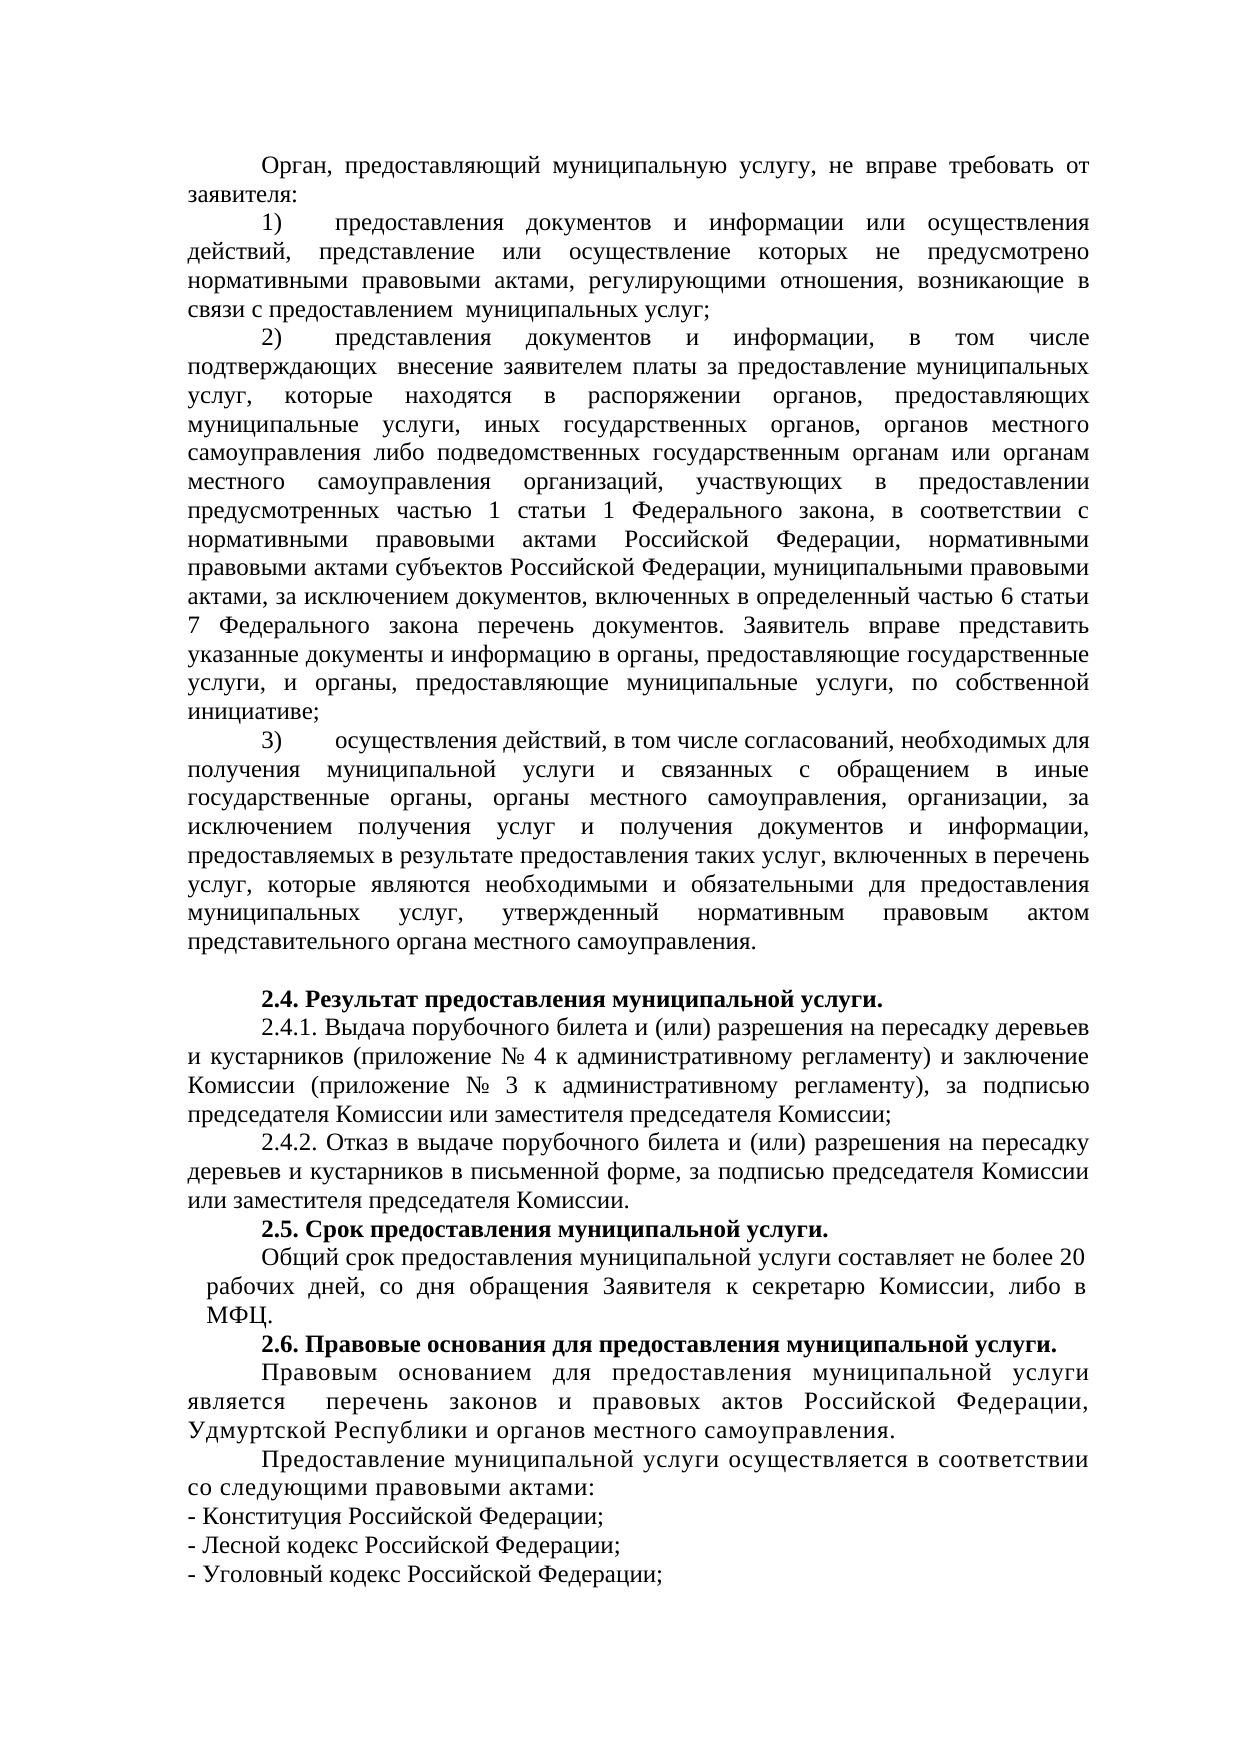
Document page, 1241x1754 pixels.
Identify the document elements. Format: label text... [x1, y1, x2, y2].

text Правовым основанием для предоставления муниципальной услуги является перечень законов и правовых актов Российской Федерации, Удмуртской Республики и органов местного самоуправления. [187, 1357, 1090, 1444]
text Предоставление муниципальной услуги осуществляется в соответствии со следующими правовыми актами: [187, 1444, 1090, 1501]
text 2.6. Правовые основания для предоставления муниципальной услуги. [206, 1329, 1087, 1357]
text - Лесной кодекс Российской Федерации; [187, 1530, 1090, 1559]
text 2.4.2. Отказ в выдаче порубочного билета и (или) разрешения на пересадку деревьев и кустарников в письменной форме, за подписью председателя Комиссии или заместителя председателя Комиссии. [187, 1127, 1090, 1214]
text - Конституция Российской Федерации; [187, 1501, 1090, 1530]
text 2.4. Результат предоставления муниципальной услуги. [187, 984, 1090, 1012]
text - Уголовный кодекс Российской Федерации; [187, 1559, 1090, 1587]
text 2.4.1. Выдача порубочного билета и (или) разрешения на пересадку деревьев и кустарников (приложение № 4 к административному регламенту) и заключение Комиссии (приложение № 3 к административному регламенту), за подписью председателя Комиссии или заместителя председателя Комиссии; [187, 1012, 1090, 1127]
list предоставления документов и информации или осуществления действий, представление или осуществление которых не предусмотрено нормативными правовыми актами, регулирующими отношения, возникающие в связи с предоставлением муниципальных услуг; [187, 207, 1090, 322]
text Общий срок предоставления муниципальной услуги составляет не более 20 рабочих дней, со дня обращения Заявителя к секретарю Комиссии, либо в МФЦ. [206, 1242, 1087, 1329]
list представления документов и информации, в том числе подтверждающих внесение заявителем платы за предоставление муниципальных услуг, которые находятся в распоряжении органов, предоставляющих муниципальные услуги, иных государственных органов, органов местного самоуправления либо подведомственных государственным органам или органам местного самоуправления организаций, участвующих в предоставлении предусмотренных частью 1 статьи 1 Федерального закона, в соответствии с нормативными правовыми актами Российской Федерации, нормативными правовыми актами субъектов Российской Федерации, муниципальными правовыми актами, за исключением документов, включенных в определенный частью 6 статьи 7 Федерального закона перечень документов. Заявитель вправе представить указанные документы и информацию в органы, предоставляющие государственные услуги, и органы, предоставляющие муниципальные услуги, по собственной инициативе; [187, 322, 1090, 725]
text Орган, предоставляющий муниципальную услугу, не вправе требовать от заявителя: [187, 150, 1090, 207]
text 2.5. Срок предоставления муниципальной услуги. [187, 1214, 1090, 1242]
list осуществления действий, в том числе согласований, необходимых для получения муниципальной услуги и связанных с обращением в иные государственные органы, органы местного самоуправления, организации, за исключением получения услуг и получения документов и информации, предоставляемых в результате предоставления таких услуг, включенных в перечень услуг, которые являются необходимыми и обязательными для предоставления муниципальных услуг, утвержденный нормативным правовым актом представительного органа местного самоуправления. [187, 725, 1090, 955]
